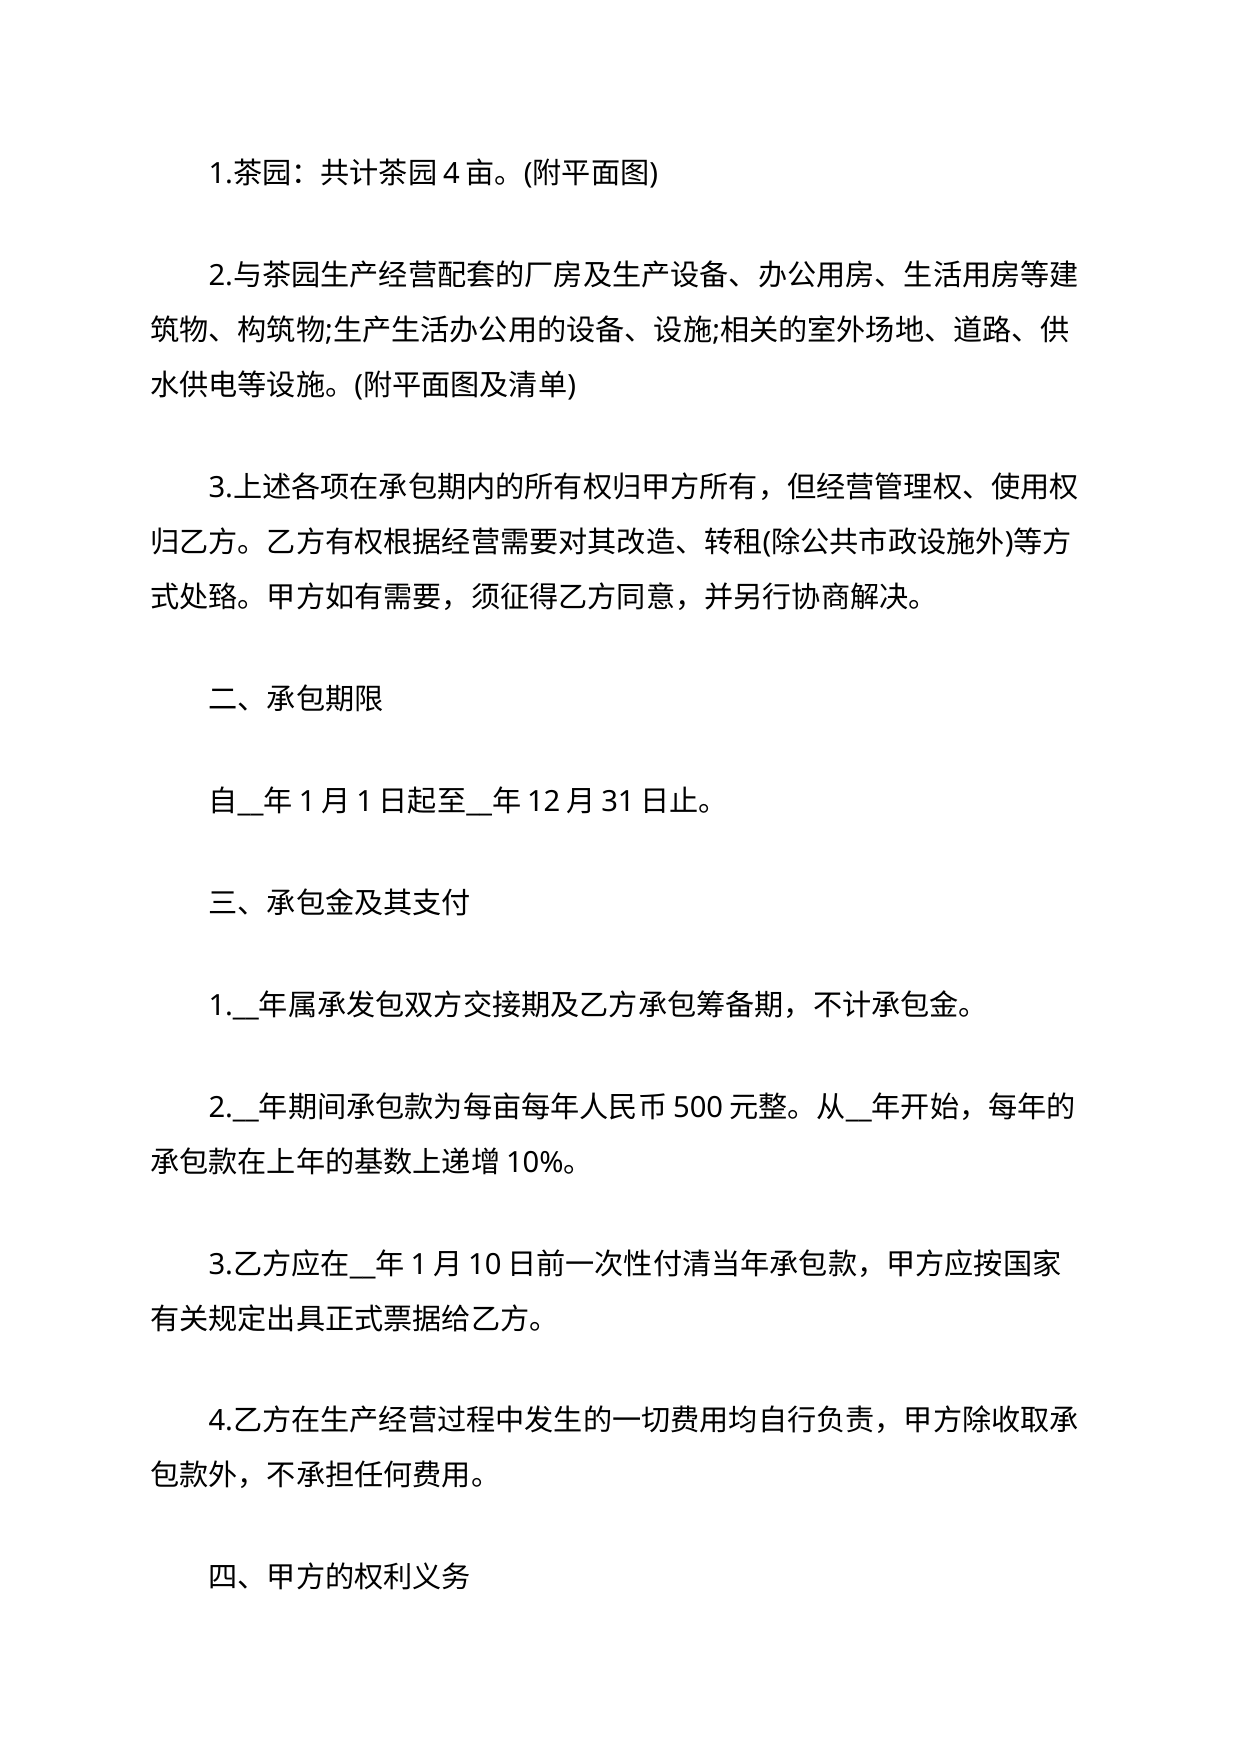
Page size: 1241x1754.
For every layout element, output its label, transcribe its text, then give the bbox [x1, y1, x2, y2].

text 2.__年期间承包款为每亩每年人民币500元整。从__年开始，每年的承包款在上年的基数上递增10%。 [150, 1083, 1090, 1181]
text 二、承包期限 [150, 676, 1090, 718]
text 三、承包金及其支付 [150, 879, 1090, 922]
text 自__年1月1日起至__年12月31日止。 [150, 777, 1090, 820]
text 四、甲方的权利义务 [150, 1554, 1090, 1596]
text 2.与茶园生产经营配套的厂房及生产设备、办公用房、生活用房等建筑物、构筑物;生产生活办公用的设备、设施;相关的室外场地、道路、供水供电等设施。(附平面图及清单) [150, 252, 1090, 404]
text 1.茶园：共计茶园4亩。(附平面图) [150, 150, 1090, 192]
text 4.乙方在生产经营过程中发生的一切费用均自行负责，甲方除收取承包款外，不承担任何费用。 [150, 1397, 1090, 1494]
text 1.__年属承发包双方交接期及乙方承包筹备期，不计承包金。 [150, 981, 1090, 1024]
text 3.上述各项在承包期内的所有权归甲方所有，但经营管理权、使用权归乙方。乙方有权根据经营需要对其改造、转租(除公共市政设施外)等方式处臵。甲方如有需要，须征得乙方同意，并另行协商解决。 [150, 464, 1090, 616]
text 3.乙方应在__年1月10日前一次性付清当年承包款，甲方应按国家有关规定出具正式票据给乙方。 [150, 1240, 1090, 1337]
